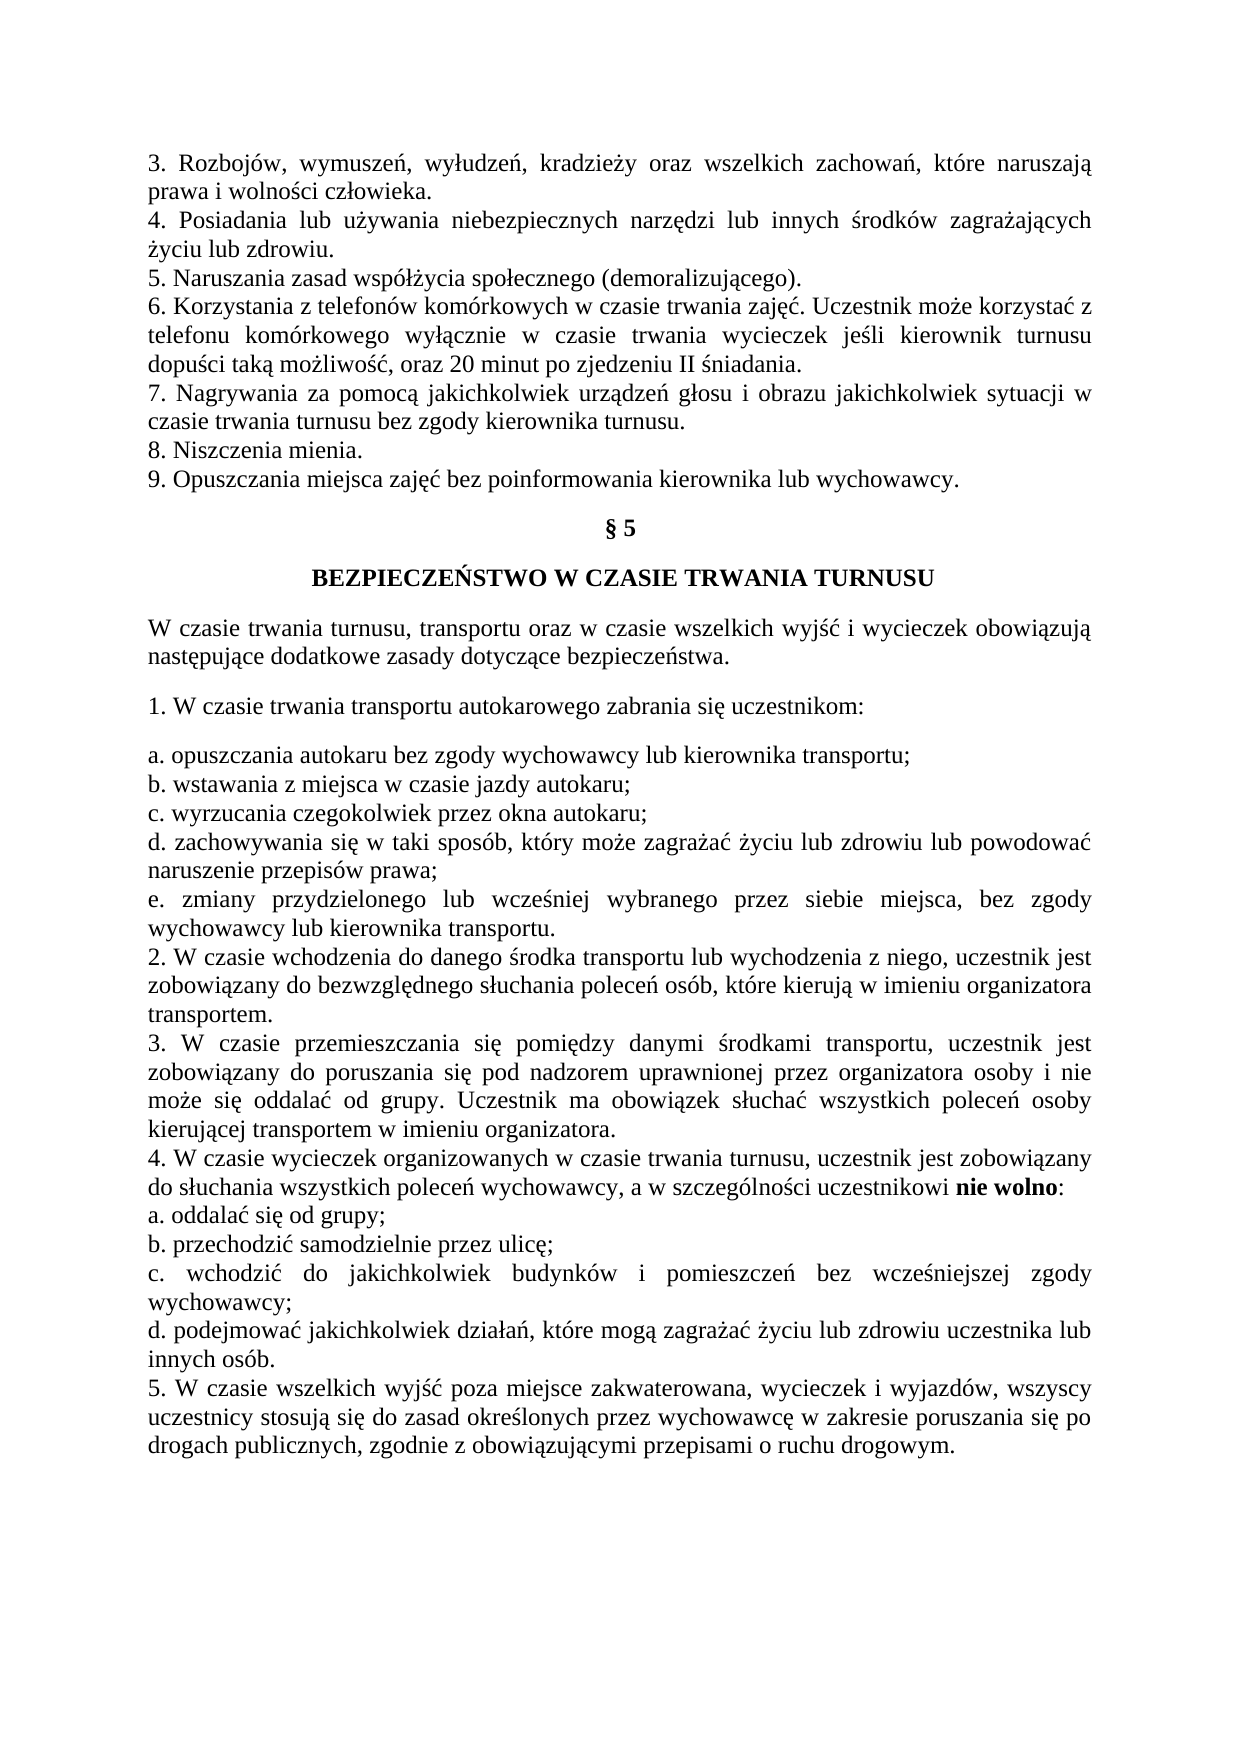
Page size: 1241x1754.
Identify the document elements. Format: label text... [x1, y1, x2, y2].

text e. zmiany przydzielonego lub wcześniej wybranego przez siebie miejsca, bez zgody wychowawcy lub kierownika transportu. [148, 884, 1093, 942]
text BEZPIECZEŃSTWO W CZASIE TRWANIA TURNUSU [148, 563, 1093, 592]
text 9. Opuszczania miejsca zajęć bez poinformowania kierownika lub wychowawcy. [148, 464, 1093, 493]
text 2. W czasie wchodzenia do danego środka transportu lub wychodzenia z niego, uczestnik jest zobowiązany do bezwzględnego słuchania poleceń osób, które kierują w imieniu organizatora transportem. [148, 942, 1093, 1028]
text d. podejmować jakichkolwiek działań, które mogą zagrażać życiu lub zdrowiu uczestnika lub innych osób. [148, 1316, 1093, 1373]
text 5. Naruszania zasad współżycia społecznego (demoralizującego). [148, 263, 1093, 291]
text d. zachowywania się w taki sposób, który może zagrażać życiu lub zdrowiu lub powodować naruszenie przepisów prawa; [148, 827, 1093, 884]
text 6. Korzystania z telefonów komórkowych w czasie trwania zajęć. Uczestnik może korzystać z telefonu komórkowego wyłącznie w czasie trwania wycieczek jeśli kierownik turnusu dopuści taką możliwość, oraz 20 minut po zjedzeniu II śniadania. [148, 291, 1093, 378]
text a. oddalać się od grupy; [148, 1201, 1093, 1229]
text 7. Nagrywania za pomocą jakichkolwiek urządzeń głosu i obrazu jakichkolwiek sytuacji w czasie trwania turnusu bez zgody kierownika turnusu. [148, 378, 1093, 435]
text c. wyrzucania czegokolwiek przez okna autokaru; [148, 798, 1093, 827]
text c. wchodzić do jakichkolwiek budynków i pomieszczeń bez wcześniejszej zgody wychowawcy; [148, 1258, 1093, 1316]
text 1. W czasie trwania transportu autokarowego zabrania się uczestnikom: [148, 691, 1093, 720]
text 5. W czasie wszelkich wyjść poza miejsce zakwaterowana, wycieczek i wyjazdów, wszyscy uczestnicy stosują się do zasad określonych przez wychowawcę w zakresie poruszania się po drogach publicznych, zgodnie z obowiązującymi przepisami o ruchu drogowym. [148, 1373, 1093, 1459]
text 3. Rozbojów, wymuszeń, wyłudzeń, kradzieży oraz wszelkich zachowań, które naruszają prawa i wolności człowieka. [148, 148, 1093, 205]
text 4. W czasie wycieczek organizowanych w czasie trwania turnusu, uczestnik jest zobowiązany do słuchania wszystkich poleceń wychowawcy, a w szczególności uczestnikowi nie wolno: [148, 1143, 1093, 1201]
text a. opuszczania autokaru bez zgody wychowawcy lub kierownika transportu; [148, 741, 1093, 769]
text b. wstawania z miejsca w czasie jazdy autokaru; [148, 769, 1093, 798]
text W czasie trwania turnusu, transportu oraz w czasie wszelkich wyjść i wycieczek obowiązują następujące dodatkowe zasady dotyczące bezpieczeństwa. [148, 613, 1093, 670]
text 4. Posiadania lub używania niebezpiecznych narzędzi lub innych środków zagrażających życiu lub zdrowiu. [148, 205, 1093, 263]
text 3. W czasie przemieszczania się pomiędzy danymi środkami transportu, uczestnik jest zobowiązany do poruszania się pod nadzorem uprawnionej przez organizatora osoby i nie może się oddalać od grupy. Uczestnik ma obowiązek słuchać wszystkich poleceń osoby kierującej transportem w imieniu organizatora. [148, 1028, 1093, 1143]
text b. przechodzić samodzielnie przez ulicę; [148, 1229, 1093, 1258]
text § 5 [148, 513, 1093, 542]
text 8. Niszczenia mienia. [148, 435, 1093, 464]
